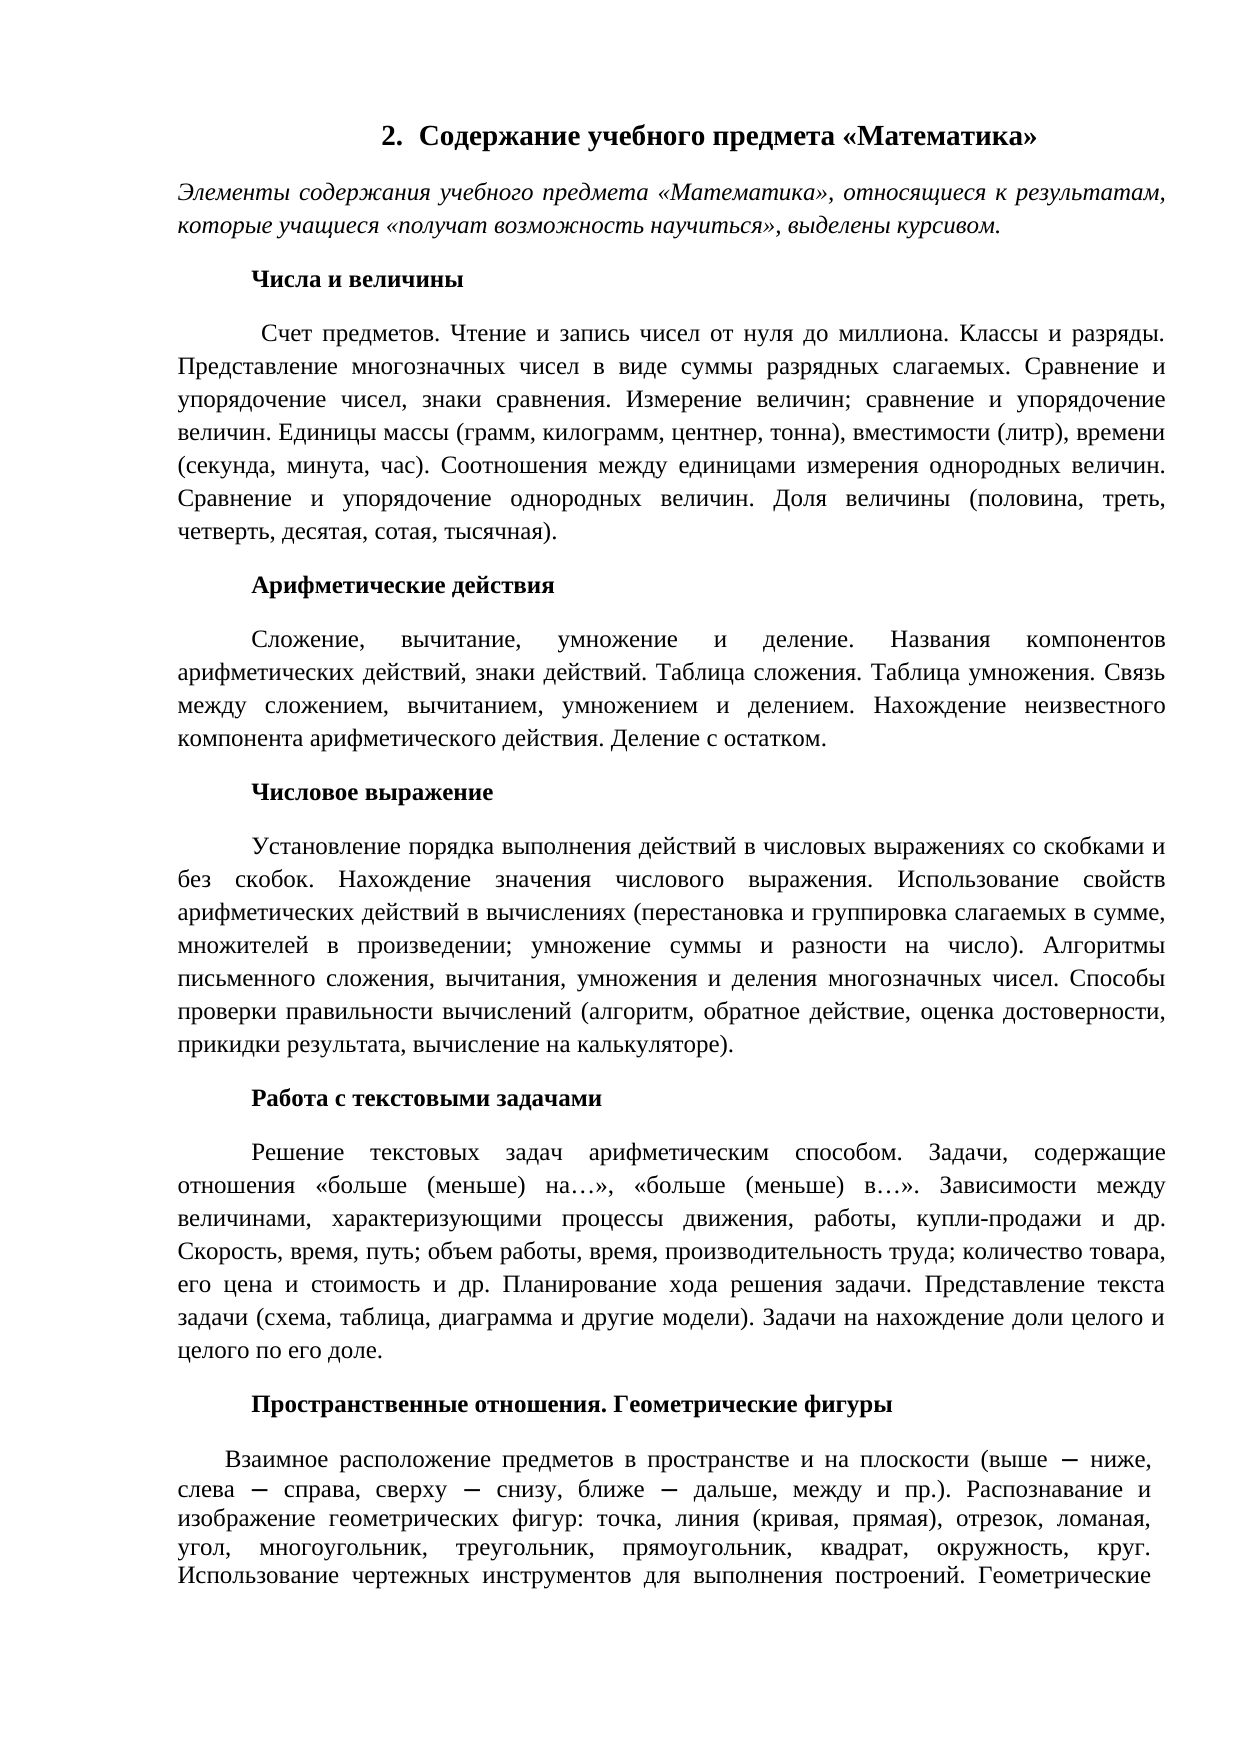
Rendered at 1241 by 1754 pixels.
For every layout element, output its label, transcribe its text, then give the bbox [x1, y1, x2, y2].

text Элементы содержания учебного предмета «Математика», относящиеся к результатам, которые учащиеся «получат возможность научиться», выделены курсивом. [177, 177, 1167, 239]
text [177, 1442, 1152, 1589]
text Решение текстовых задач арифметическим способом. Задачи, содержащие отношения «больше (меньше) на…», «больше (меньше) в…». Зависимости между величинами, характеризующими процессы движения, работы, купли-продажи и др. Скорость, время, путь; объем работы, время, производительность труда; количество товара, его цена и стоимость и др. Планирование хода решения задачи. Представление текста задачи (схема, таблица, диаграмма и другие модели). Задачи на нахождение доли целого и целого по его доле. [177, 1137, 1167, 1363]
text Пространственные отношения. Геометрические фигуры [177, 1389, 1167, 1417]
text Сложение, вычитание, умножение и деление. Названия компонентов арифметических действий, знаки действий. Таблица сложения. Таблица умножения. Связь между сложением, вычитанием, умножением и делением. Нахождение неизвестного компонента арифметического действия. Деление с остатком. [177, 624, 1167, 752]
text Числа и величины [177, 264, 1167, 293]
list Содержание учебного предмета «Математика» [252, 118, 1167, 152]
text Счет предметов. Чтение и запись чисел от нуля до миллиона. Классы и разряды. Представление многозначных чисел в виде суммы разрядных слагаемых. Сравнение и упорядочение чисел, знаки сравнения. Измерение величин; сравнение и упорядочение величин. Единицы массы (грамм, килограмм, центнер, тонна), вместимости (литр), времени (секунда, минута, час). Соотношения между единицами измерения однородных величин. Сравнение и упорядочение однородных величин. Доля величины (половина, треть, четверть, десятая, сотая, тысячная). [177, 318, 1167, 545]
text Числовое выражение [177, 777, 1167, 806]
text Арифметические действия [177, 570, 1167, 599]
text Работа с текстовыми задачами [177, 1083, 1167, 1112]
text Установление порядка выполнения действий в числовых выражениях со скобками и без скобок. Нахождение значения числового выражения. Использование свойств арифметических действий в вычислениях (перестановка и группировка слагаемых в сумме, множителей в произведении; умножение суммы и разности на число). Алгоритмы письменного сложения, вычитания, умножения и деления многозначных чисел. Способы проверки правильности вычислений (алгоритм, обратное действие, оценка достоверности, прикидки результата, вычисление на калькуляторе). [177, 831, 1167, 1058]
